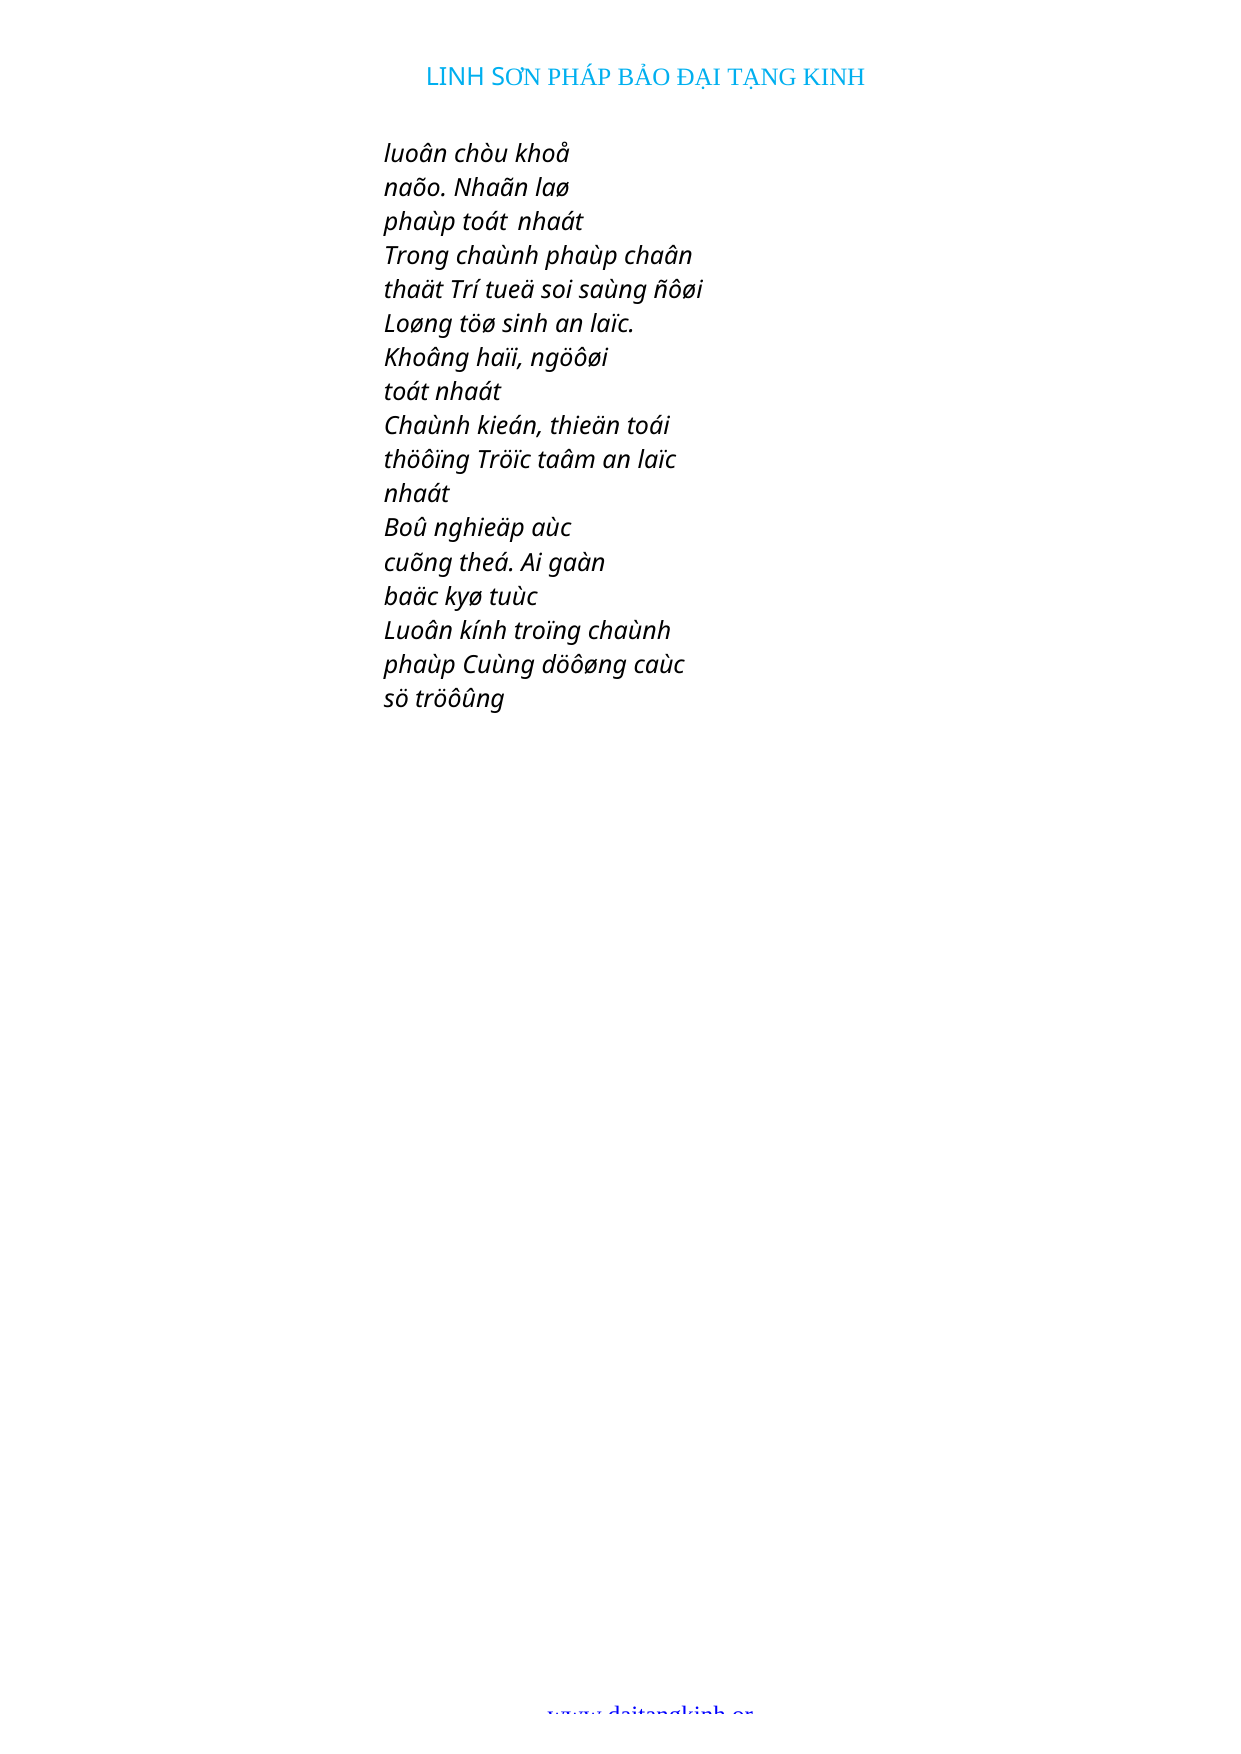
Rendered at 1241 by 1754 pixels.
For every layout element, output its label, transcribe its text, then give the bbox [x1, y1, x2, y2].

text Chaùnh kieán, thieän toái thöôïng Tröïc taâm an laïc nhaát [384, 408, 703, 510]
text Loøng töø sinh an laïc. Khoâng haïi, ngöôøi toát nhaát [384, 306, 654, 408]
text Luoân kính troïng chaùnh phaùp Cuùng döôøng caùc sö tröôûng [384, 612, 703, 714]
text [384, 135, 616, 238]
text Boû nghieäp aùc cuõng theá. Ai gaàn baäc kyø tuùc [384, 510, 635, 612]
text Trong chaùnh phaùp chaân thaät Trí tueä soi saùng ñôøi [384, 238, 703, 306]
